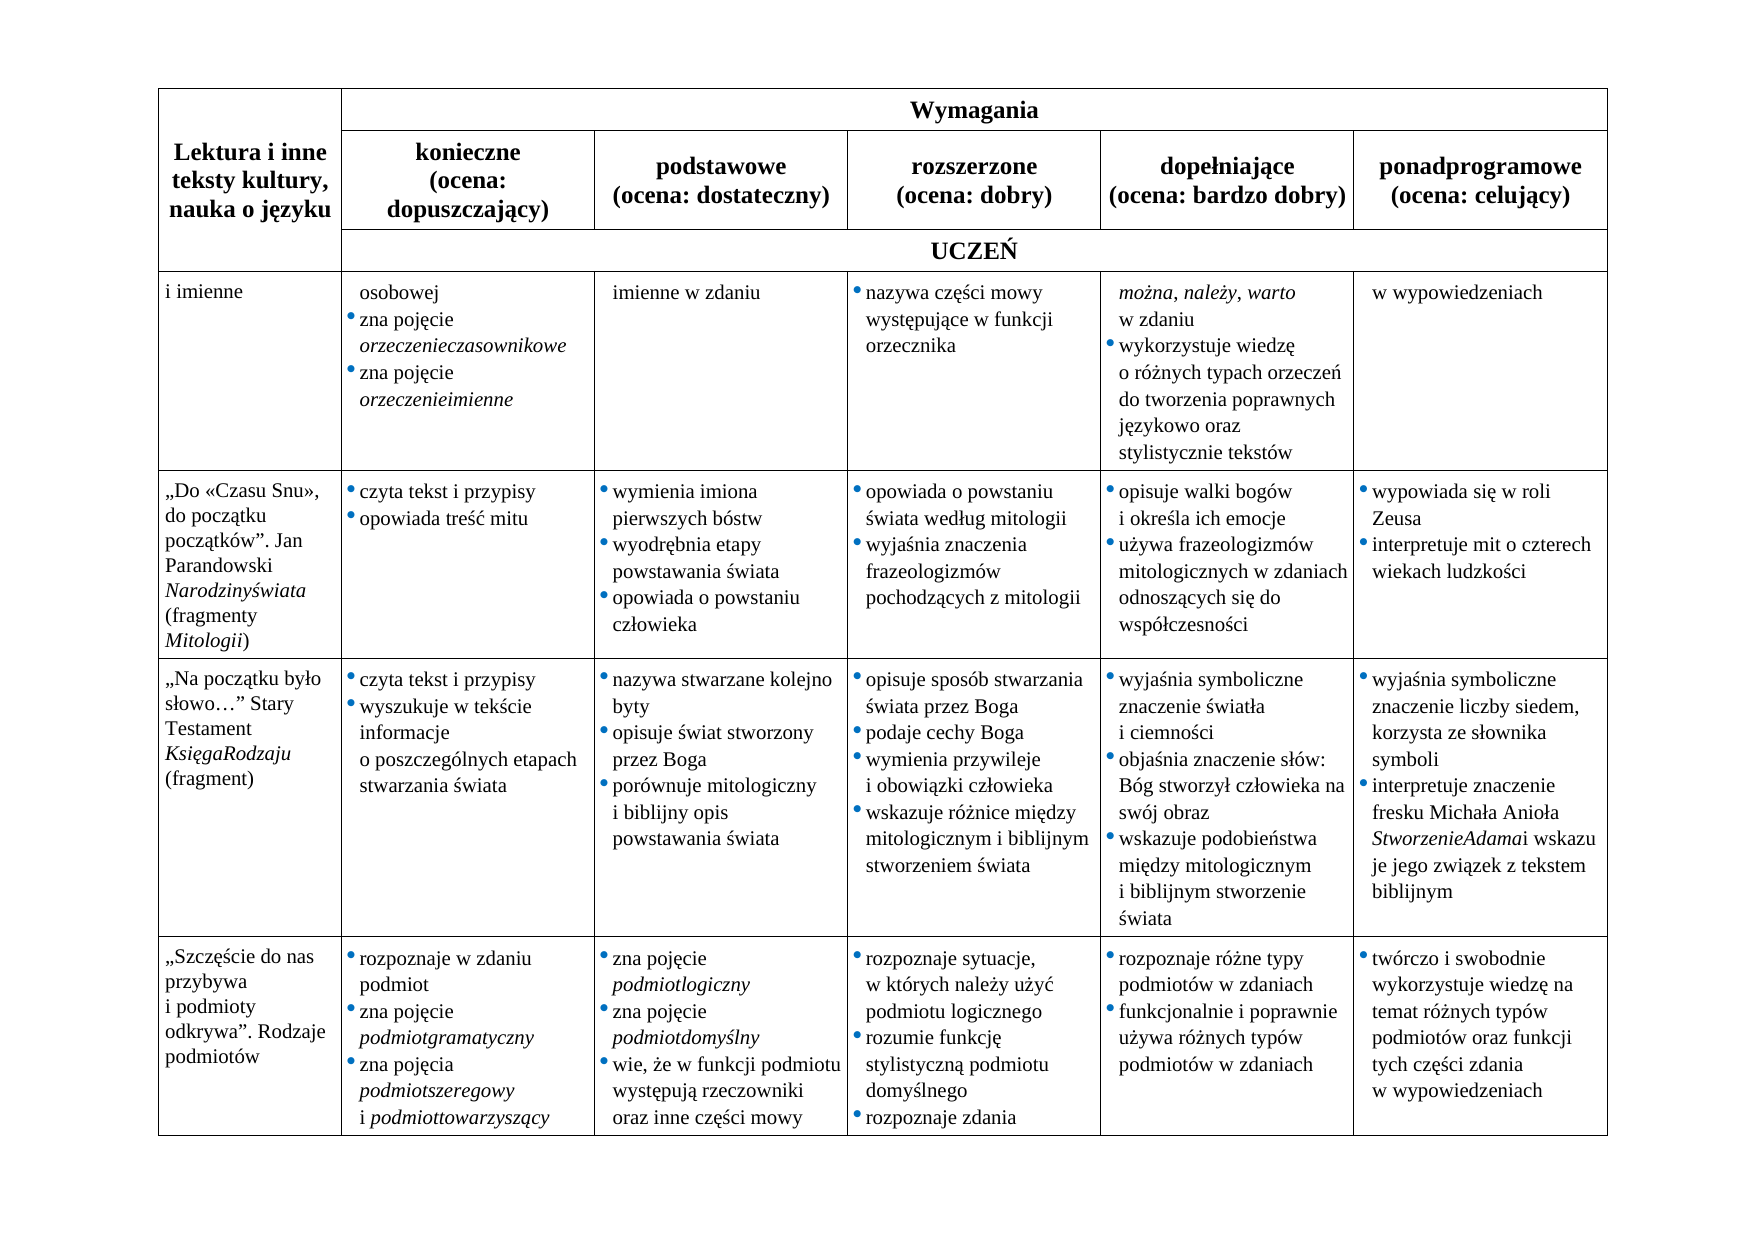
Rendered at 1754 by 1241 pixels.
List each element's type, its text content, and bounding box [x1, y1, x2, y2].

table_cell opisuje sposób stwarzania świata przez Boga podaje cechy Boga wymienia przywileje i obowiązki człowieka wskazuje różnice między mitologicznym i biblijnym stworzeniem świata [848, 659, 1100, 936]
table_cell konieczne (ocena: dopuszczający) [342, 131, 594, 229]
table_cell rozszerzone (ocena: dobry) [848, 131, 1100, 229]
table_cell wyjaśnia symboliczne znaczenie liczby siedem, korzysta ze słownika symboli interpretuje znaczenie fresku Michała Anioła StworzenieAdamai wskazuje jego związek z tekstem biblijnym [1354, 659, 1607, 936]
table_cell ponadprogramowe (ocena: celujący) [1354, 131, 1607, 229]
table_cell twórczo i swobodnie wykorzystuje wiedzę na temat różnych typów podmiotów oraz funkcji tych części zdania w wypowiedzeniach [1354, 937, 1607, 1135]
table_cell „Kim był i czym się wsławił? Orzeczenie o tym prawi”. Orzeczenia czasownikowe i imienne [159, 272, 341, 469]
table_cell czyta tekst i przypisy opowiada treść mitu [342, 471, 594, 657]
table_cell czyta tekst i przypisy wyszukuje w tekście informacje o poszczególnych etapach stwarzania świata [342, 659, 594, 936]
table_cell opisuje walki bogów i określa ich emocje używa frazeologizmów mitologicznych w zdaniach odnoszących się do współczesności [1101, 471, 1353, 657]
table_cell UCZEŃ [342, 230, 1607, 271]
table_cell wypowiada się w roli Zeusa interpretuje mit o czterech wiekach ludzkości [1354, 471, 1607, 657]
table_cell rozpoznaje w zdaniu podmiot zna pojęcie podmiotgramatyczny zna pojęcia podmiotszeregowy i podmiottowarzyszący [342, 937, 594, 1135]
table_cell nazywa stwarzane kolejno byty opisuje świat stworzony przez Boga porównuje mitologiczny i biblijny opis powstawania świata [595, 659, 847, 936]
table_cell opowiada o powstaniu świata według mitologii wyjaśnia znaczenia frazeologizmów pochodzących z mitologii [848, 471, 1100, 657]
table_header Wymagania [342, 89, 1607, 130]
table_cell wymienia imiona pierwszych bóstw wyodrębnia etapy powstawania świata opowiada o powstaniu człowieka [595, 471, 847, 657]
table_cell rozpoznaje orzeczenie czasownikowe w zdaniu wie, jak zbudowane jest orzeczenie imienne rozpoznaje orzeczenie imienne w zdaniu [595, 272, 847, 469]
table_cell rozpoznaje sytuacje, w których należy użyć podmiotu logicznego rozumie funkcję stylistyczną podmiotu domyślnego rozpoznaje zdania bezpodmiotowe [848, 937, 1100, 1135]
table_cell „Szczęście do nas przybywa i podmioty odkrywa”. Rodzaje podmiotów [159, 937, 341, 1135]
table_cell dopełniające (ocena: bardzo dobry) [1101, 131, 1353, 229]
table_cell „Na początku było słowo…” Stary Testament KsięgaRodzaju (fragment) [159, 659, 341, 936]
table_cell twórczo i swobodnie wykorzystuje wiedzę na temat różnych typów orzeczeń oraz funkcji tych części zdania w wypowiedzeniach [1354, 272, 1607, 469]
table_cell rozpoznaje różne typy podmiotów w zdaniach funkcjonalnie i poprawnie używa różnych typów podmiotów w zdaniach [1101, 937, 1353, 1135]
table_cell podstawowe (ocena: dostateczny) [595, 131, 847, 229]
table_cell „Do «Czasu Snu», do początku początków”. Jan Parandowski Narodzinyświata (fragmenty Mitologii) [159, 471, 341, 657]
table_cell wyjaśnia symboliczne znaczenie światła i ciemności objaśnia znaczenie słów: Bóg stworzył człowieka na swój obraz wskazuje podobieństwa między mitologicznym i biblijnym stworzenie świata [1101, 659, 1353, 936]
table_header Lektura i inne teksty kultury, nauka o języku [159, 89, 341, 271]
